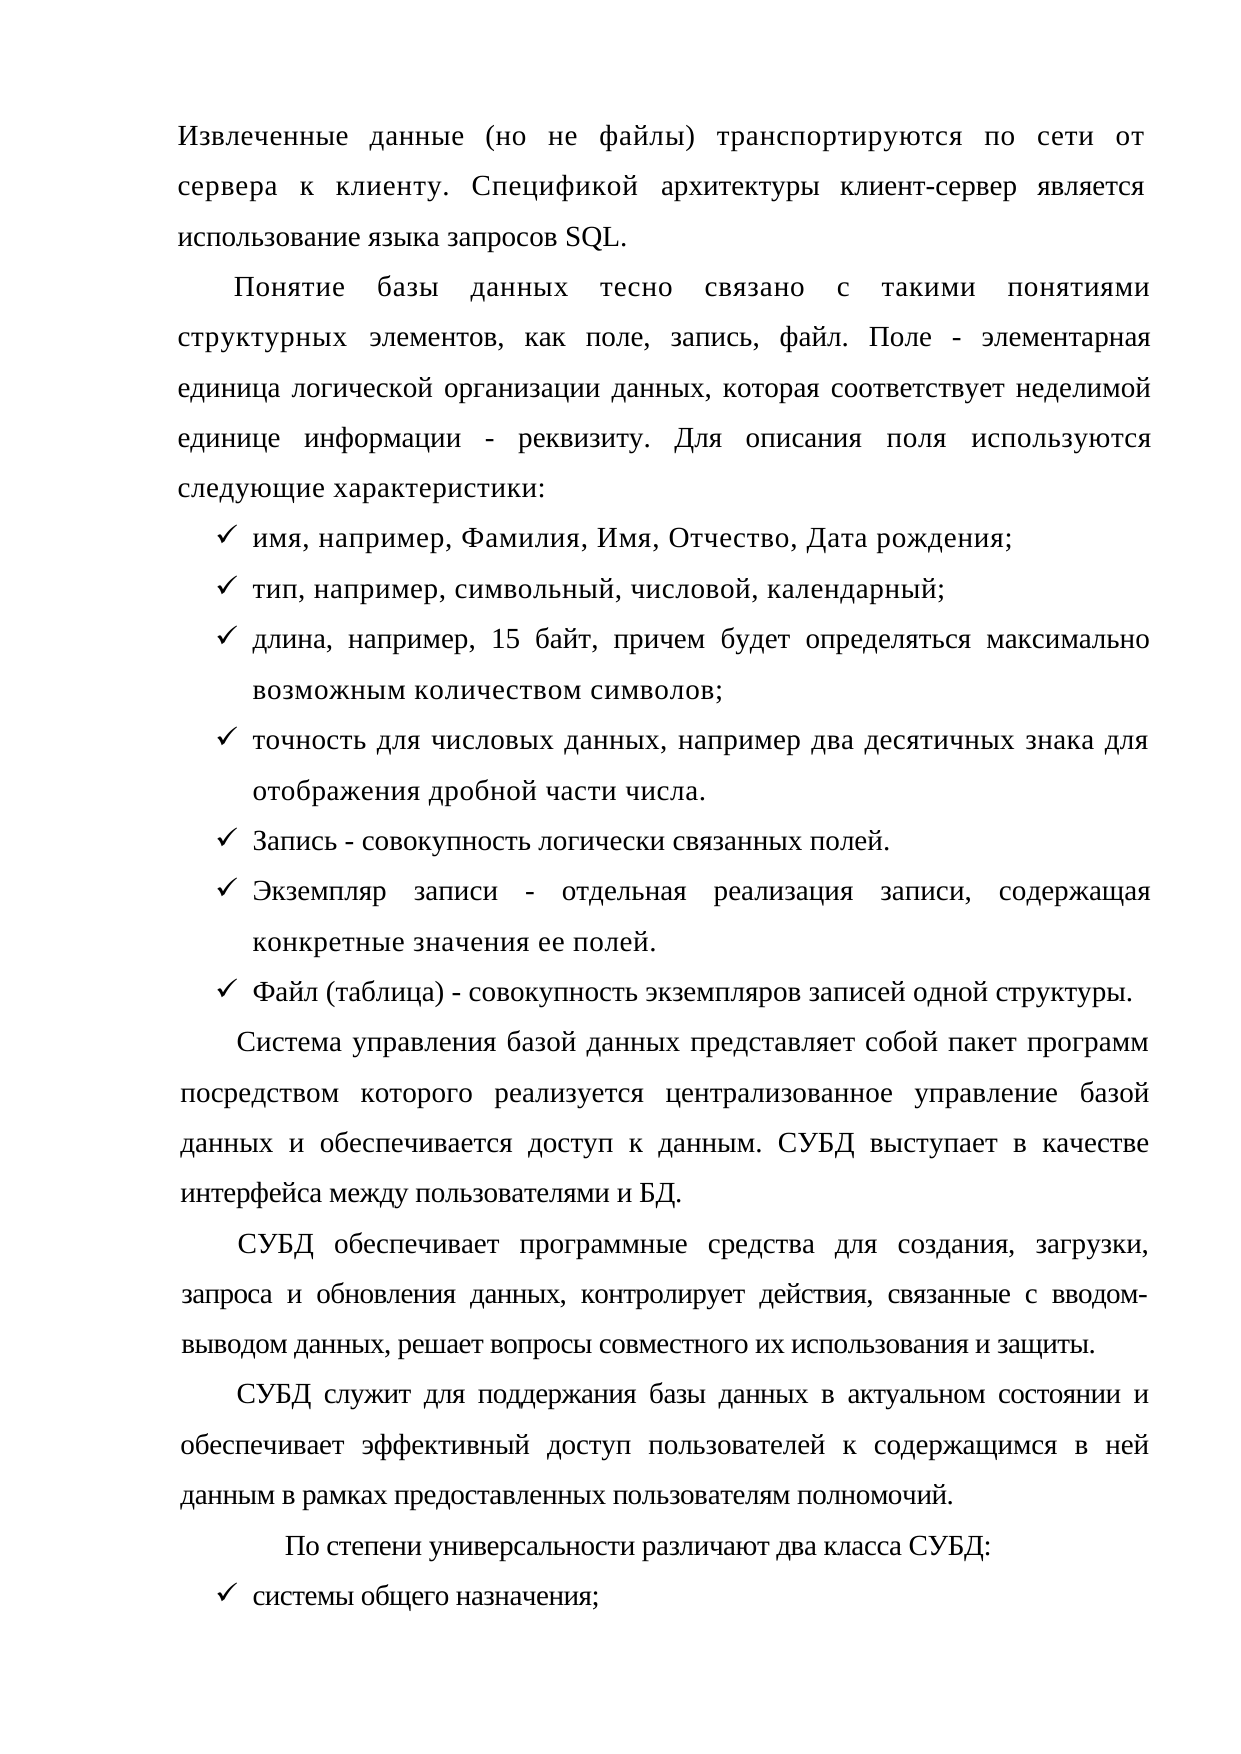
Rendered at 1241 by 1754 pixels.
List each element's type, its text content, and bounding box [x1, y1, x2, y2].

list длина, например, 15 байт, причем будет определяться максимально возможным количеством символов; [215, 621, 1151, 705]
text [177, 118, 1145, 252]
list Запись - совокупность логически связанных полей. [215, 823, 1152, 857]
list тип, например, символьный, числовой, календарный; [215, 571, 1152, 605]
text Понятие базы данных тесно связано с такими понятиями структурных элементов, как поле, запись, файл. Поле - элементарная единица логической организации данных, которая соответствует неделимой единице информации - реквизиту. Для описания поля используются следующие характеристики: [177, 269, 1152, 504]
list точность для числовых данных, например два десятичных знака для отображения дробной части числа. [215, 722, 1151, 806]
text СУБД служит для поддержания базы данных в актуальном состоянии и обеспечивает эффективный доступ пользователей к содержащимся в ней данным в рамках предоставленных пользователям полномочий. [180, 1377, 1150, 1511]
text СУБД обеспечивает программные средства для создания, загрузки, запроса и обновления данных, контролирует действия, связанные с вводом-выводом данных, решает вопросы совместного их использования и защиты. [181, 1226, 1149, 1360]
list Экземпляр записи - отдельная реализация записи, содержащая конкретные значения ее полей. [215, 873, 1152, 957]
list имя, например, Фамилия, Имя, Отчество, Дата рождения; [215, 521, 1152, 554]
list системы общего назначения; [215, 1578, 1152, 1612]
list Файл (таблица) - совокупность экземпляров записей одной структуры. [215, 974, 1152, 1008]
text По степени универсальности различают два класса СУБД: [228, 1528, 1152, 1561]
text Система управления базой данных представляет собой пакет программ посредством которого реализуется централизованное управление базой данных и обеспечивается доступ к данным. СУБД выступает в качестве интерфейса между пользователями и БД. [180, 1024, 1151, 1209]
